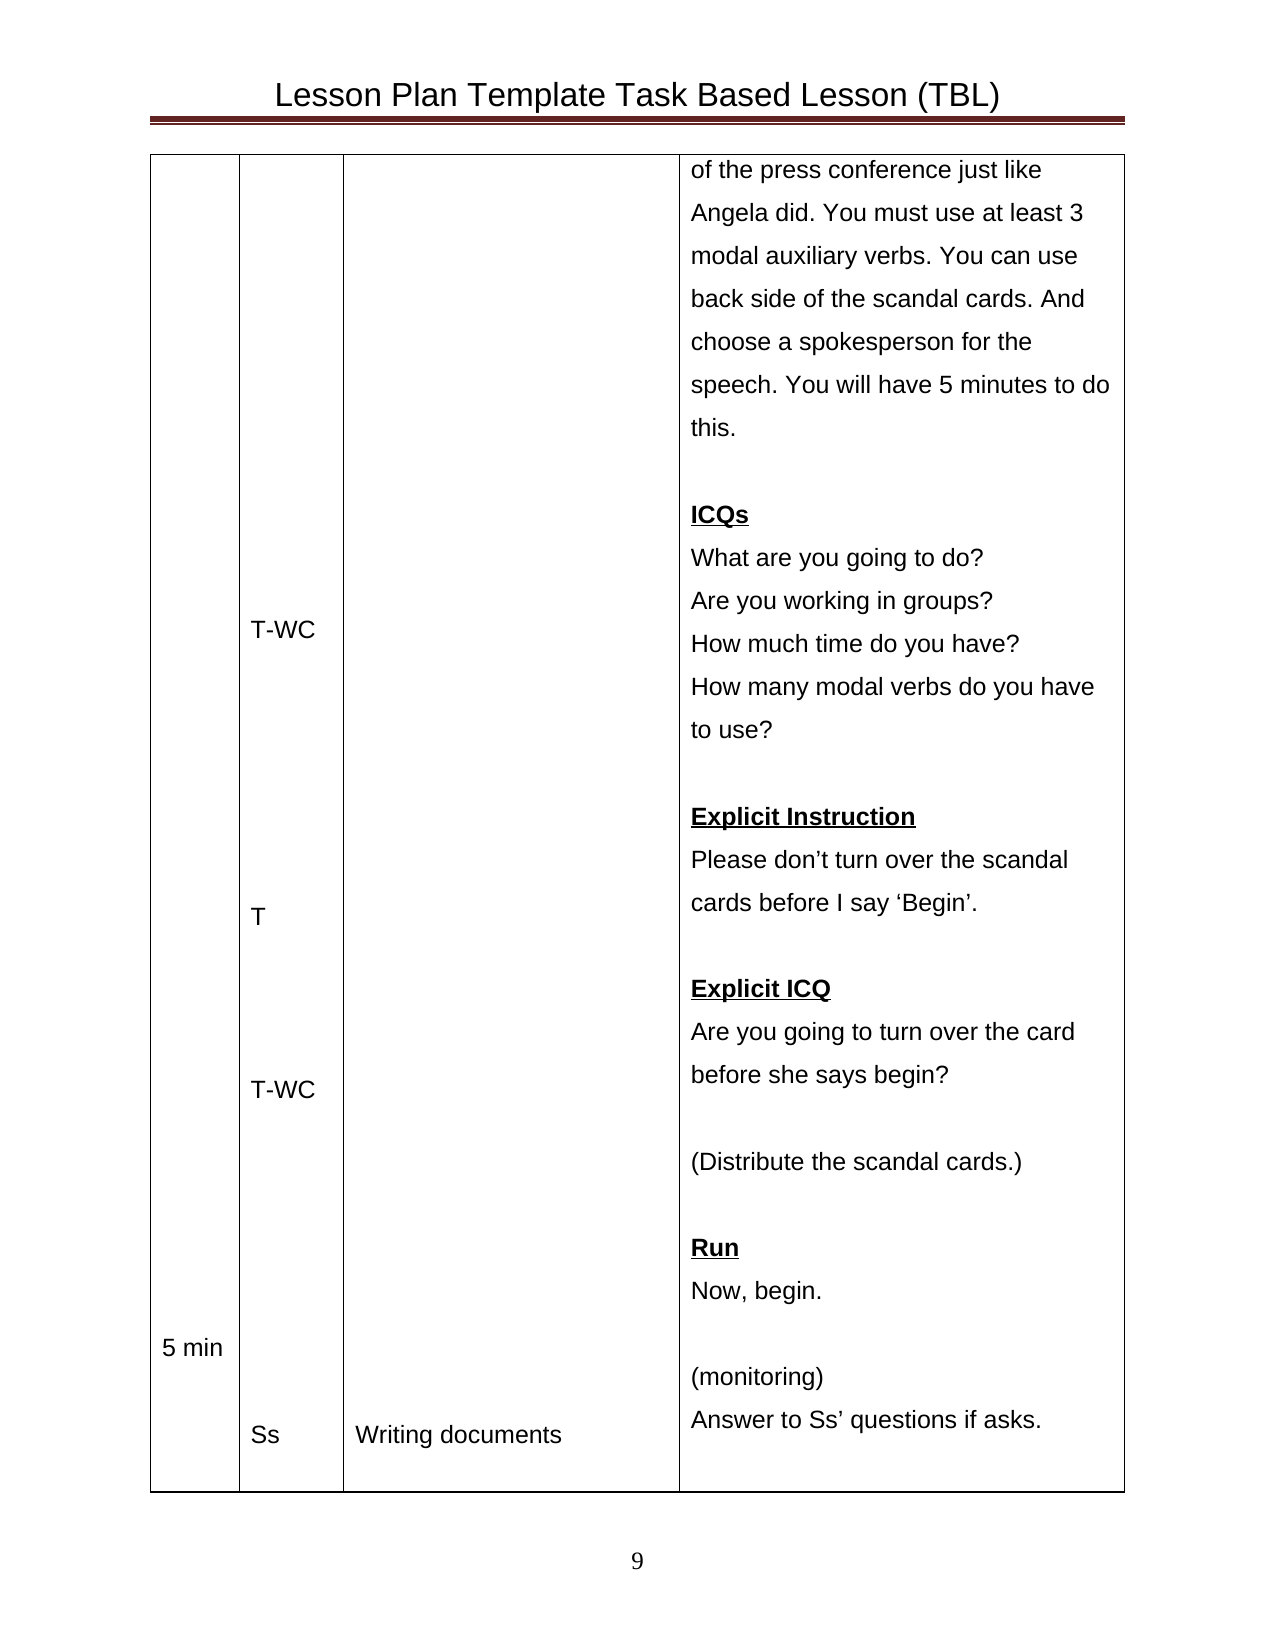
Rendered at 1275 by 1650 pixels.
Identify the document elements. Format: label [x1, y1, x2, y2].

table_cell [344, 155, 679, 1491]
table_cell [240, 155, 343, 1491]
table_cell [151, 155, 239, 1491]
table_cell [680, 155, 1124, 1491]
